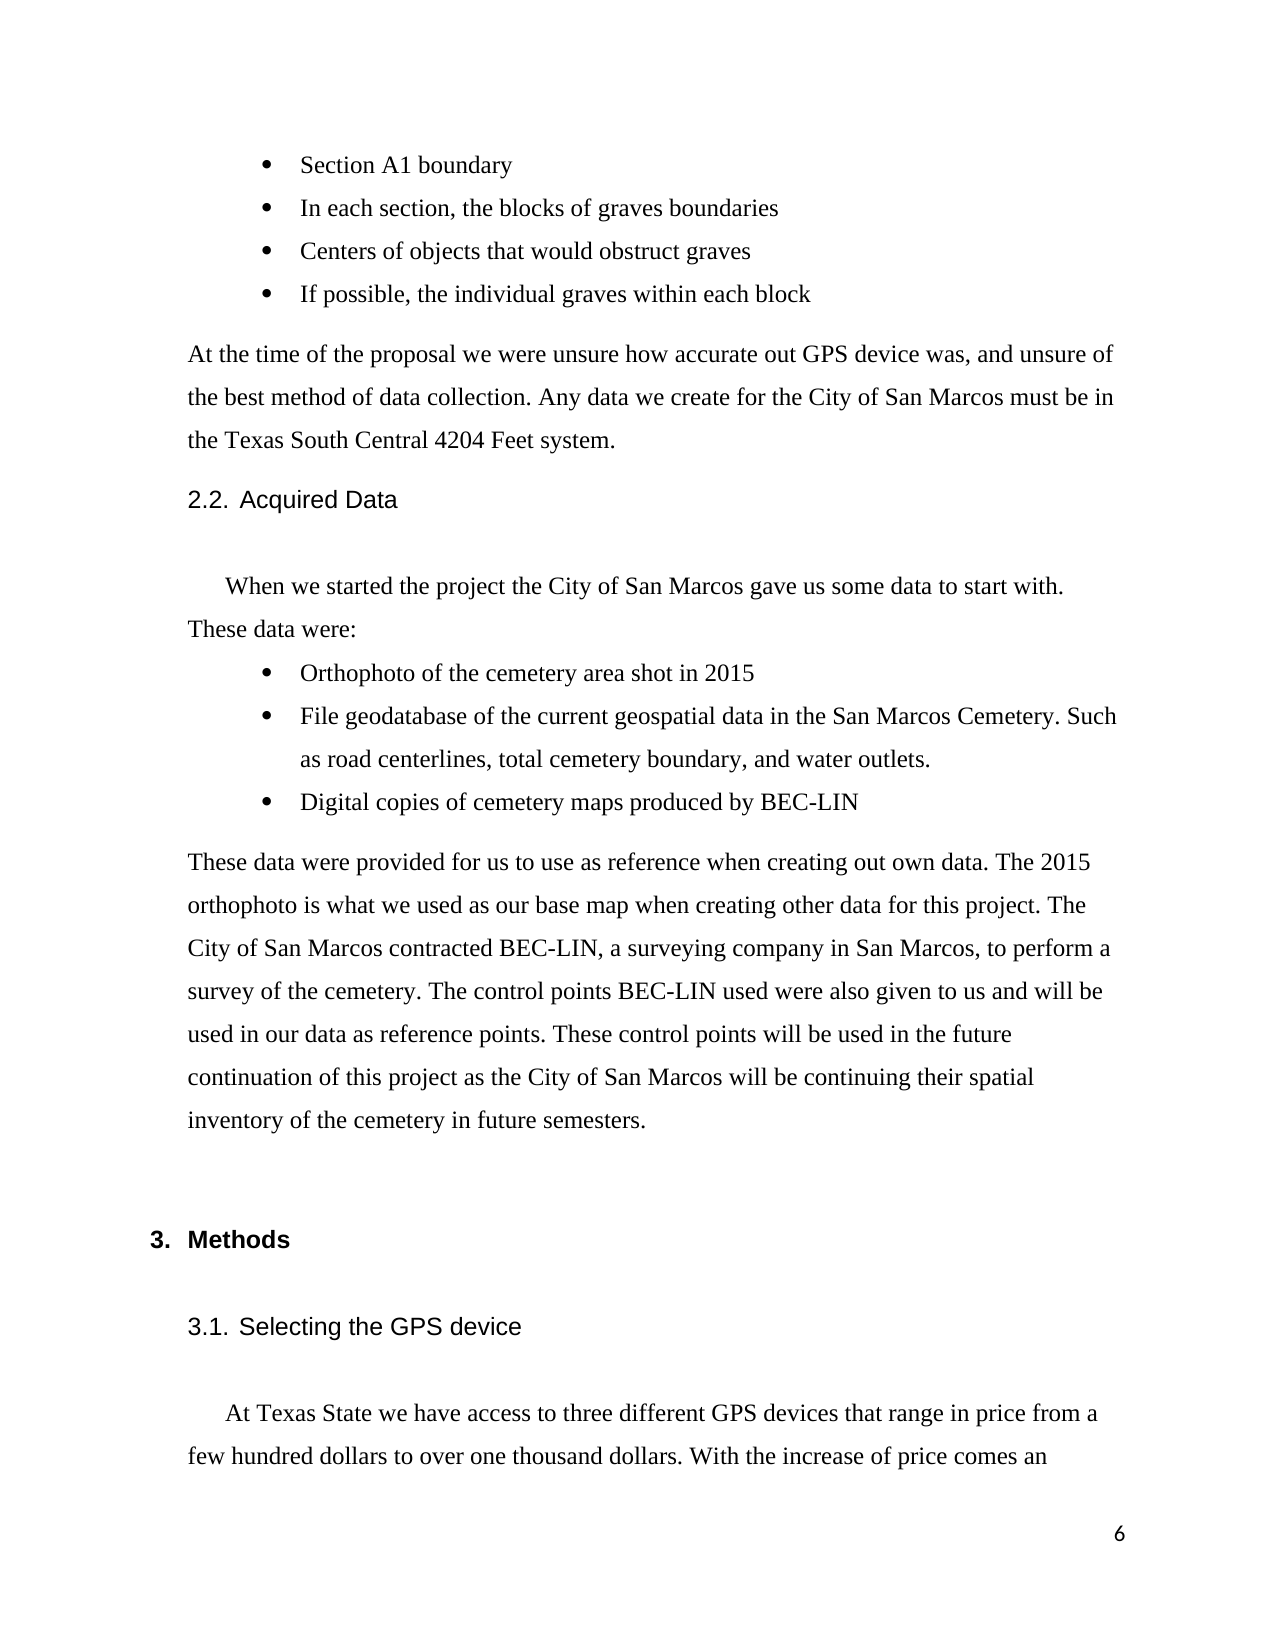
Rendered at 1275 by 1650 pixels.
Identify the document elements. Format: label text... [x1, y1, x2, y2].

list Acquired Data [187, 485, 1125, 514]
list Centers of objects that would obstruct graves [262, 236, 1125, 265]
list Digital copies of cemetery maps produced by BEC-LIN [262, 787, 1125, 816]
list Orthophoto of the cemetery area shot in 2015 [262, 658, 1125, 686]
list File geodatabase of the current geospatial data in the San Marcos Cemetery. Such as road centerlines, total cemetery boundary, and water outlets. [262, 701, 1125, 773]
list In each section, the blocks of graves boundaries [262, 193, 1125, 222]
text At the time of the proposal we were unsure how accurate out GPS device was, and unsure of the best method of data collection. Any data we create for the City of San Marcos must be in the Texas South Central 4204 Feet system. [187, 339, 1125, 454]
list If possible, the individual graves within each block [262, 279, 1125, 308]
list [187, 1398, 1125, 1469]
list Selecting the GPS device [187, 1311, 1125, 1340]
list Section A1 boundary [262, 150, 1125, 179]
list When we started the project the City of San Marcos gave us some data to start with. These data were: [187, 571, 1125, 643]
list Methods [150, 1225, 1125, 1254]
text These data were provided for us to use as reference when creating out own data. The 2015 orthophoto is what we used as our base map when creating other data for this project. The City of San Marcos contracted BEC-LIN, a surveying company in San Marcos, to perform a survey of the cemetery. The control points BEC-LIN used were also given to us and will be used in our data as reference points. These control points will be used in the future continuation of this project as the City of San Marcos will be continuing their spatial inventory of the cemetery in future semesters. [187, 847, 1125, 1134]
